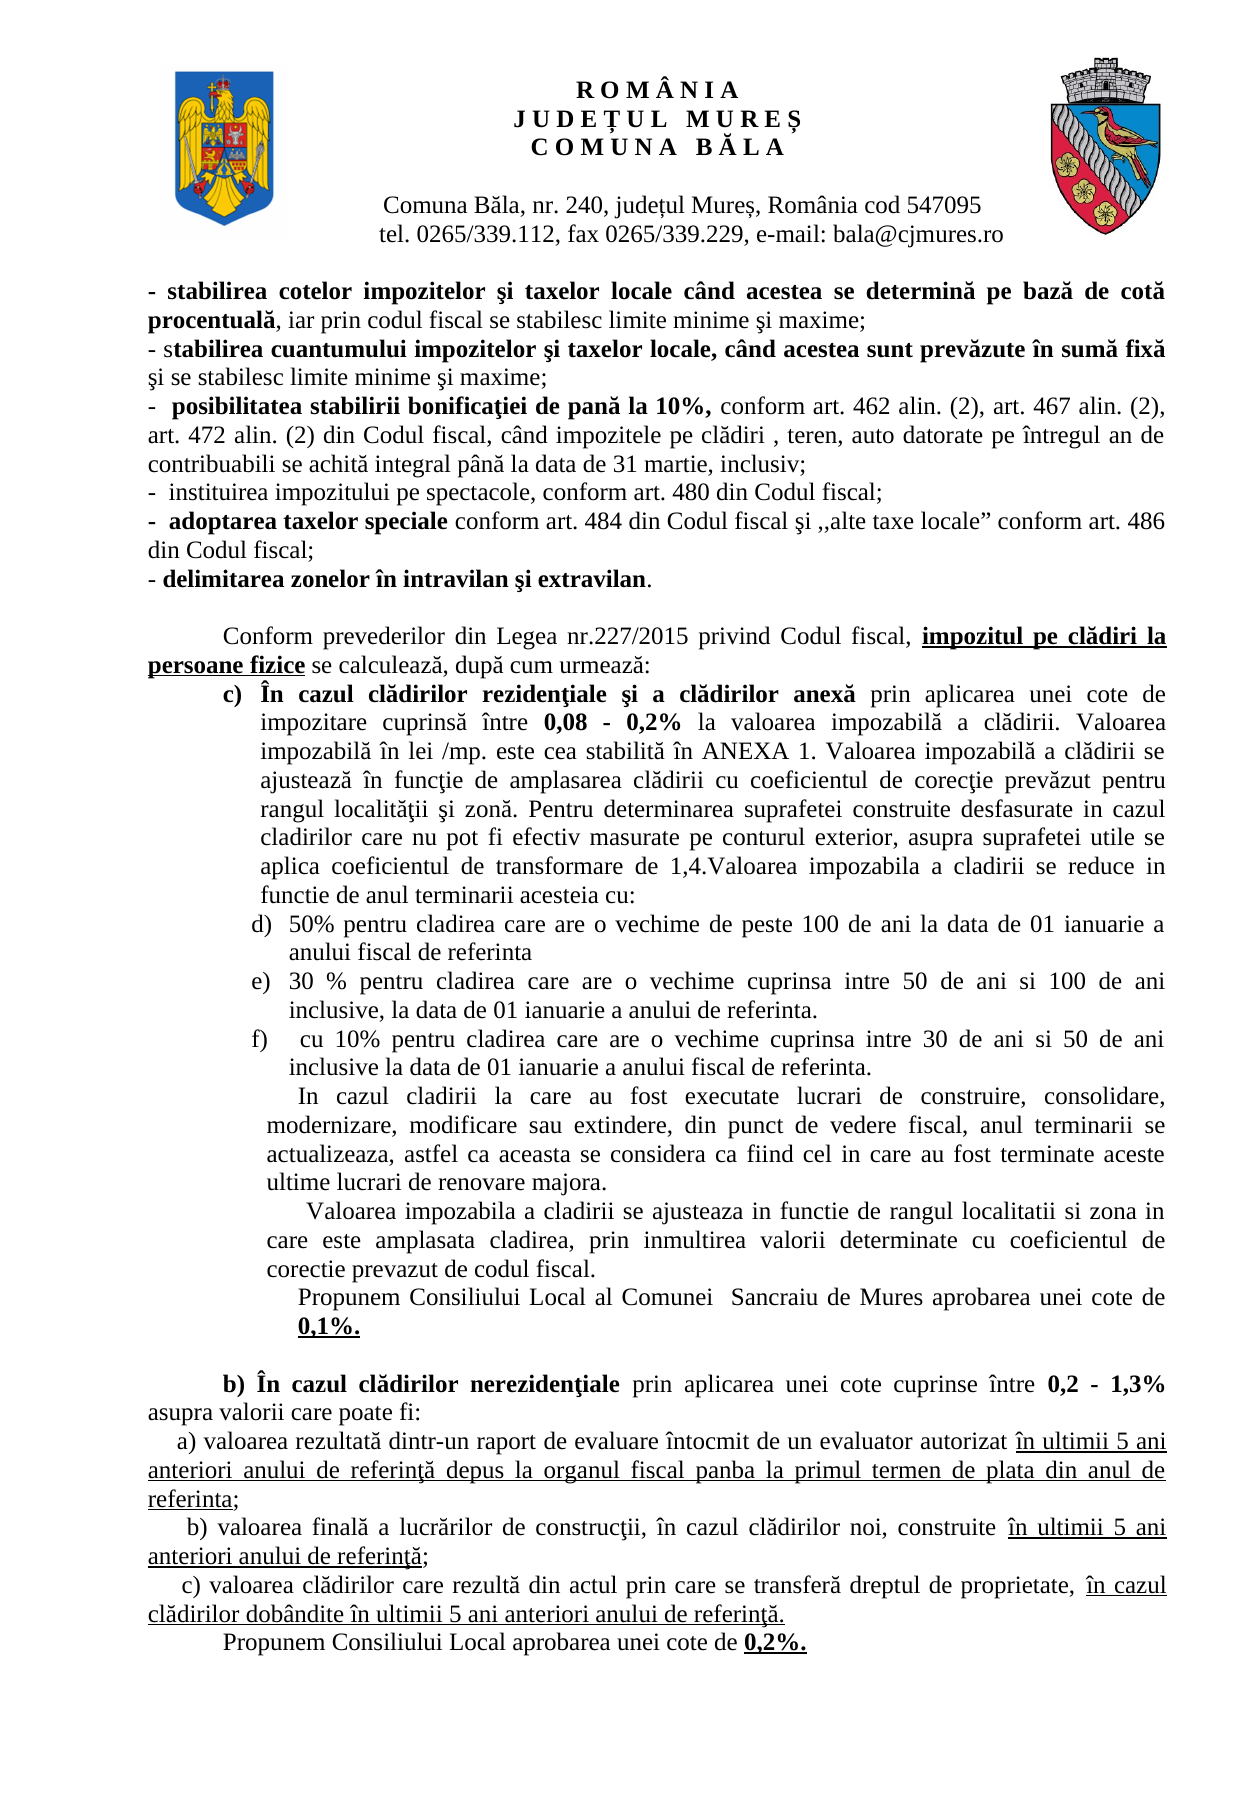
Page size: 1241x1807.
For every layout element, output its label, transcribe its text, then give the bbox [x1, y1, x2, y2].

list În cazul clădirilor rezidenţiale şi a clădirilor anexă prin aplicarea unei cote de impozitare cuprinsă între 0,08 - 0,2% la valoarea impozabilă a clădirii. Valoarea impozabilă în lei /mp. este cea stabilită în ANEXA 1. Valoarea impozabilă a clădirii se ajustează în funcţie de amplasarea clădirii cu coeficientul de corecţie prevăzut pentru rangul localităţii şi zonă. Pentru determinarea suprafetei construite desfasurate in cazul cladirilor care nu pot fi efectiv masurate pe conturul exterior, asupra suprafetei utile se aplica coeficientul de transformare de 1,4.Valoarea impozabila a cladirii se reduce in functie de anul terminarii acesteia cu: [223, 679, 1167, 909]
text - instituirea impozitului pe spectacole, conform art. 480 din Codul fiscal; [148, 477, 1167, 506]
text b) În cazul clădirilor nerezidenţiale prin aplicarea unei cote cuprinse între 0,2 - 1,3% asupra valorii care poate fi: [148, 1369, 1167, 1426]
text - delimitarea zonelor în intravilan şi extravilan. [148, 564, 1167, 592]
text c) valoarea clădirilor care rezultă din actul prin care se transferă dreptul de proprietate, în cazul clădirilor dobândite în ultimii 5 ani anteriori anului de referinţă. [148, 1570, 1167, 1627]
text In cazul cladirii la care au fost executate lucrari de construire, consolidare, modernizare, modificare sau extindere, din punct de vedere fiscal, anul terminarii se actualizeaza, astfel ca aceasta se considera ca fiind cel in care au fost terminate aceste ultime lucrari de renovare majora. [266, 1081, 1167, 1196]
text b) valoarea finală a lucrărilor de construcţii, în cazul clădirilor noi, construite în ultimii 5 ani anteriori anului de referinţă; [148, 1512, 1167, 1570]
list 50% pentru cladirea care are o vechime de peste 100 de ani la data de 01 ianuarie a anului fiscal de referinta [251, 909, 1167, 966]
text - posibilitatea stabilirii bonificaţiei de pană la 10%, conform art. 462 alin. (2), art. 467 alin. (2), art. 472 alin. (2) din Codul fiscal, când impozitele pe clădiri , teren, auto datorate pe întregul an de contribuabili se achită integral până la data de 31 martie, inclusiv; [148, 391, 1167, 477]
text a) valoarea rezultată dintr-un raport de evaluare întocmit de un evaluator autorizat în ultimii 5 ani anteriori anului de referinţă depus la organul fiscal panba la primul termen de plata din anul de referinta; [148, 1426, 1167, 1512]
text Propunem Consiliului Local aprobarea unei cote de 0,2%. [148, 1627, 1167, 1656]
text - stabilirea cotelor impozitelor şi taxelor locale când acestea se determină pe bază de cotă procentuală, iar prin codul fiscal se stabilesc limite minime şi maxime; [148, 276, 1167, 334]
text Conform prevederilor din Legea nr.227/2015 privind Codul fiscal, impozitul pe clădiri la persoane fizice se calculează, după cum urmează: [148, 621, 1167, 679]
list cu 10% pentru cladirea care are o vechime cuprinsa intre 30 de ani si 50 de ani inclusive la data de 01 ianuarie a anului fiscal de referinta. [251, 1024, 1167, 1081]
text - stabilirea cuantumului impozitelor şi taxelor locale, când acestea sunt prevăzute în sumă fixă şi se stabilesc limite minime şi maxime; [148, 334, 1167, 391]
text - adoptarea taxelor speciale conform art. 484 din Codul fiscal şi ,,alte taxe locale” conform art. 486 din Codul fiscal; [148, 506, 1167, 564]
list 30 % pentru cladirea care are o vechime cuprinsa intre 50 de ani si 100 de ani inclusive, la data de 01 ianuarie a anului de referinta. [251, 966, 1167, 1024]
text Propunem Consiliului Local al Comunei Sancraiu de Mures aprobarea unei cote de 0,1%. [298, 1282, 1167, 1340]
picture [1046, 50, 1165, 239]
picture [158, 62, 289, 239]
text Valoarea impozabila a cladirii se ajusteaza in functie de rangul localitatii si zona in care este amplasata cladirea, prin inmultirea valorii determinate cu coeficientul de corectie prevazut de codul fiscal. [266, 1196, 1167, 1282]
